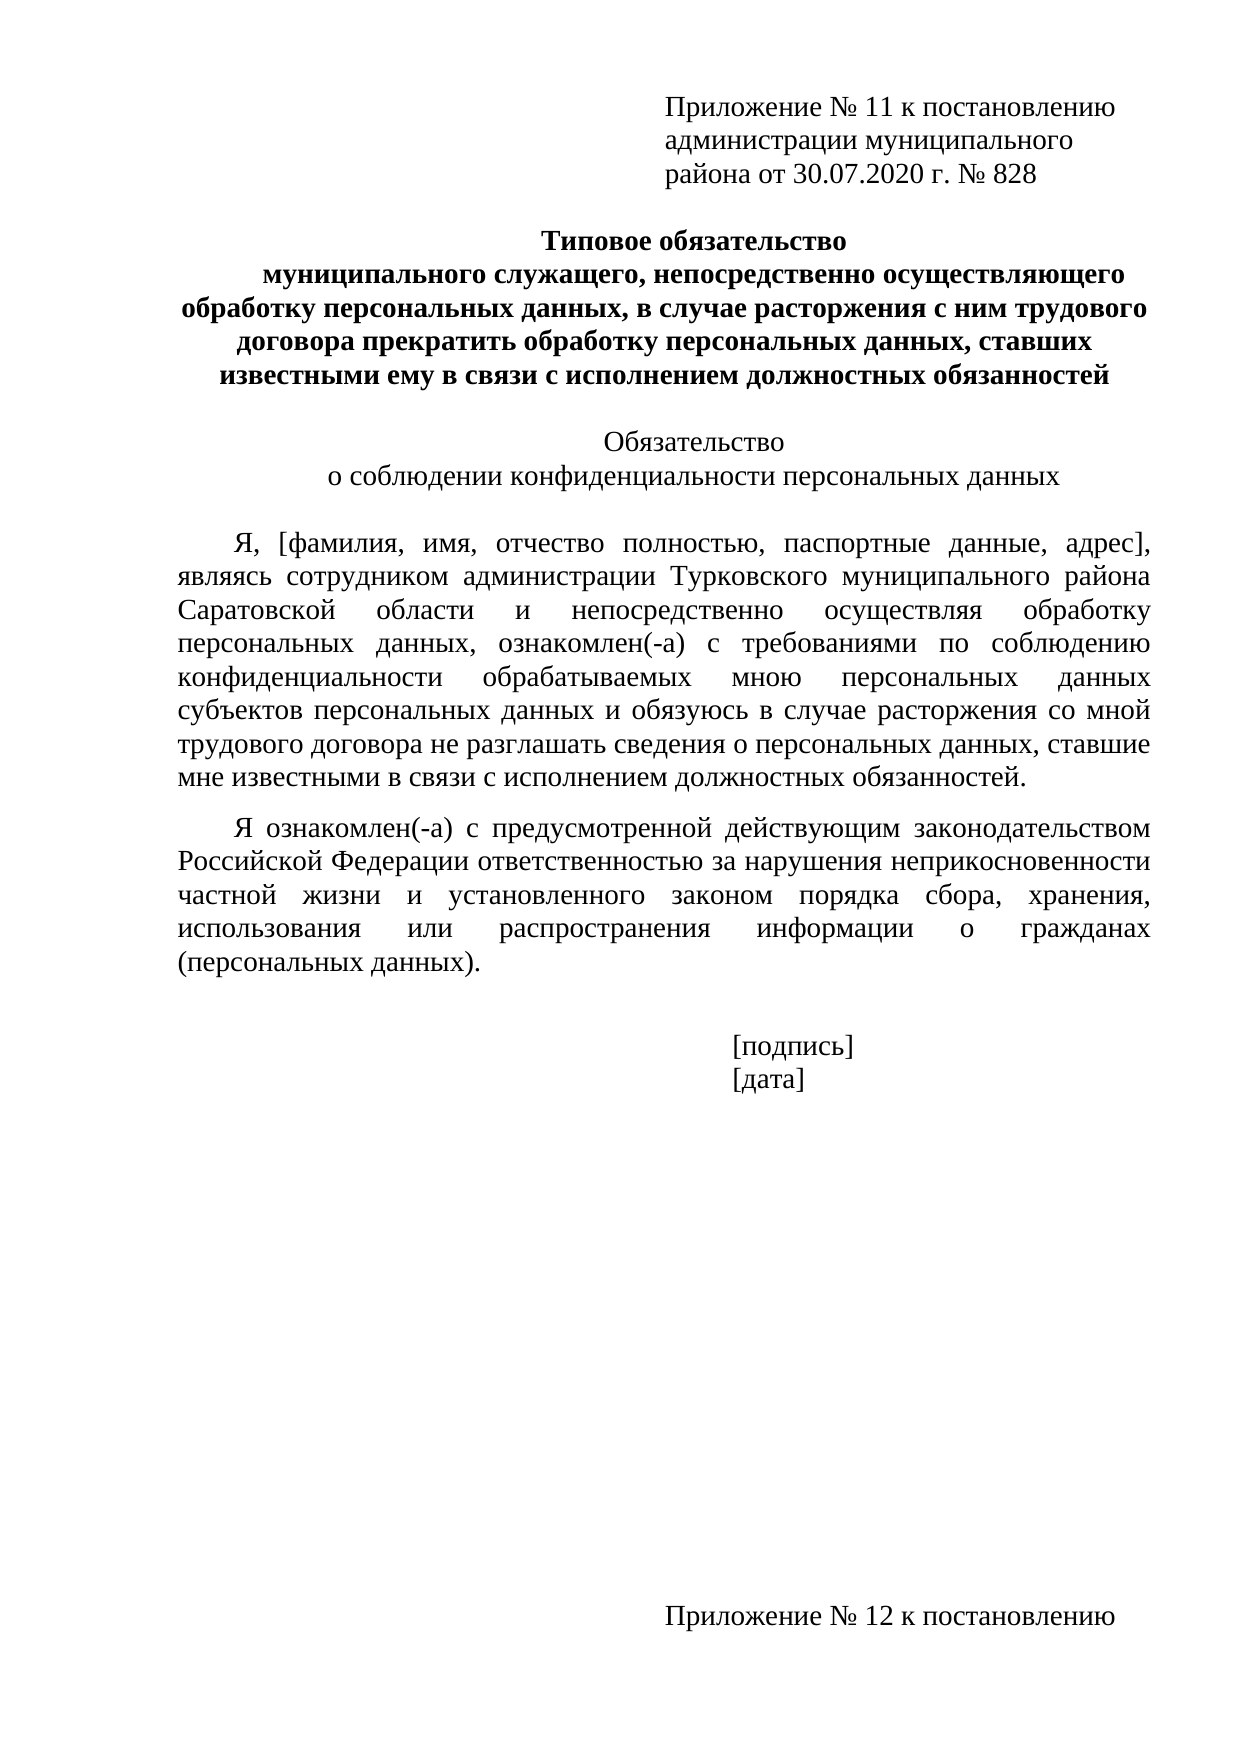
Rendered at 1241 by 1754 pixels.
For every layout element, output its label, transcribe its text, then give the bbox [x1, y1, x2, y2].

text муниципального служащего, непосредственно осуществляющего обработку персональных данных, в случае расторжения с ним трудового договора прекратить обработку персональных данных, ставших известными ему в связи с исполнением должностных обязанностей [177, 256, 1152, 391]
text Приложение № 11 к постановлению [664, 89, 1152, 122]
text о соблюдении конфиденциальности персональных данных [177, 458, 1152, 491]
text Обязательство [177, 424, 1152, 458]
text [подпись] [177, 1028, 1152, 1061]
text Я, [фамилия, имя, отчество полностью, паспортные данные, адрес], являясь сотрудником администрации Турковского муниципального района Саратовской области и непосредственно осуществляя обработку персональных данных, ознакомлен(-а) с требованиями по соблюдению конфиденциальности обрабатываемых мною персональных данных субъектов персональных данных и обязуюсь в случае расторжения со мной трудового договора не разглашать сведения о персональных данных, ставшие мне известными в связи с исполнением должностных обязанностей. [177, 525, 1152, 793]
text Приложение № 12 к постановлению [664, 1598, 1152, 1631]
text Типовое обязательство [177, 223, 1152, 256]
text [дата] [177, 1061, 1152, 1095]
text Я ознакомлен(-а) с предусмотренной действующим законодательством Российской Федерации ответственностью за нарушения неприкосновенности частной жизни и установленного законом порядка сбора, хранения, использования или распространения информации о гражданах (персональных данных). [177, 810, 1152, 977]
text администрации муниципального района от 30.07.2020 г. № 828 [664, 122, 1152, 189]
